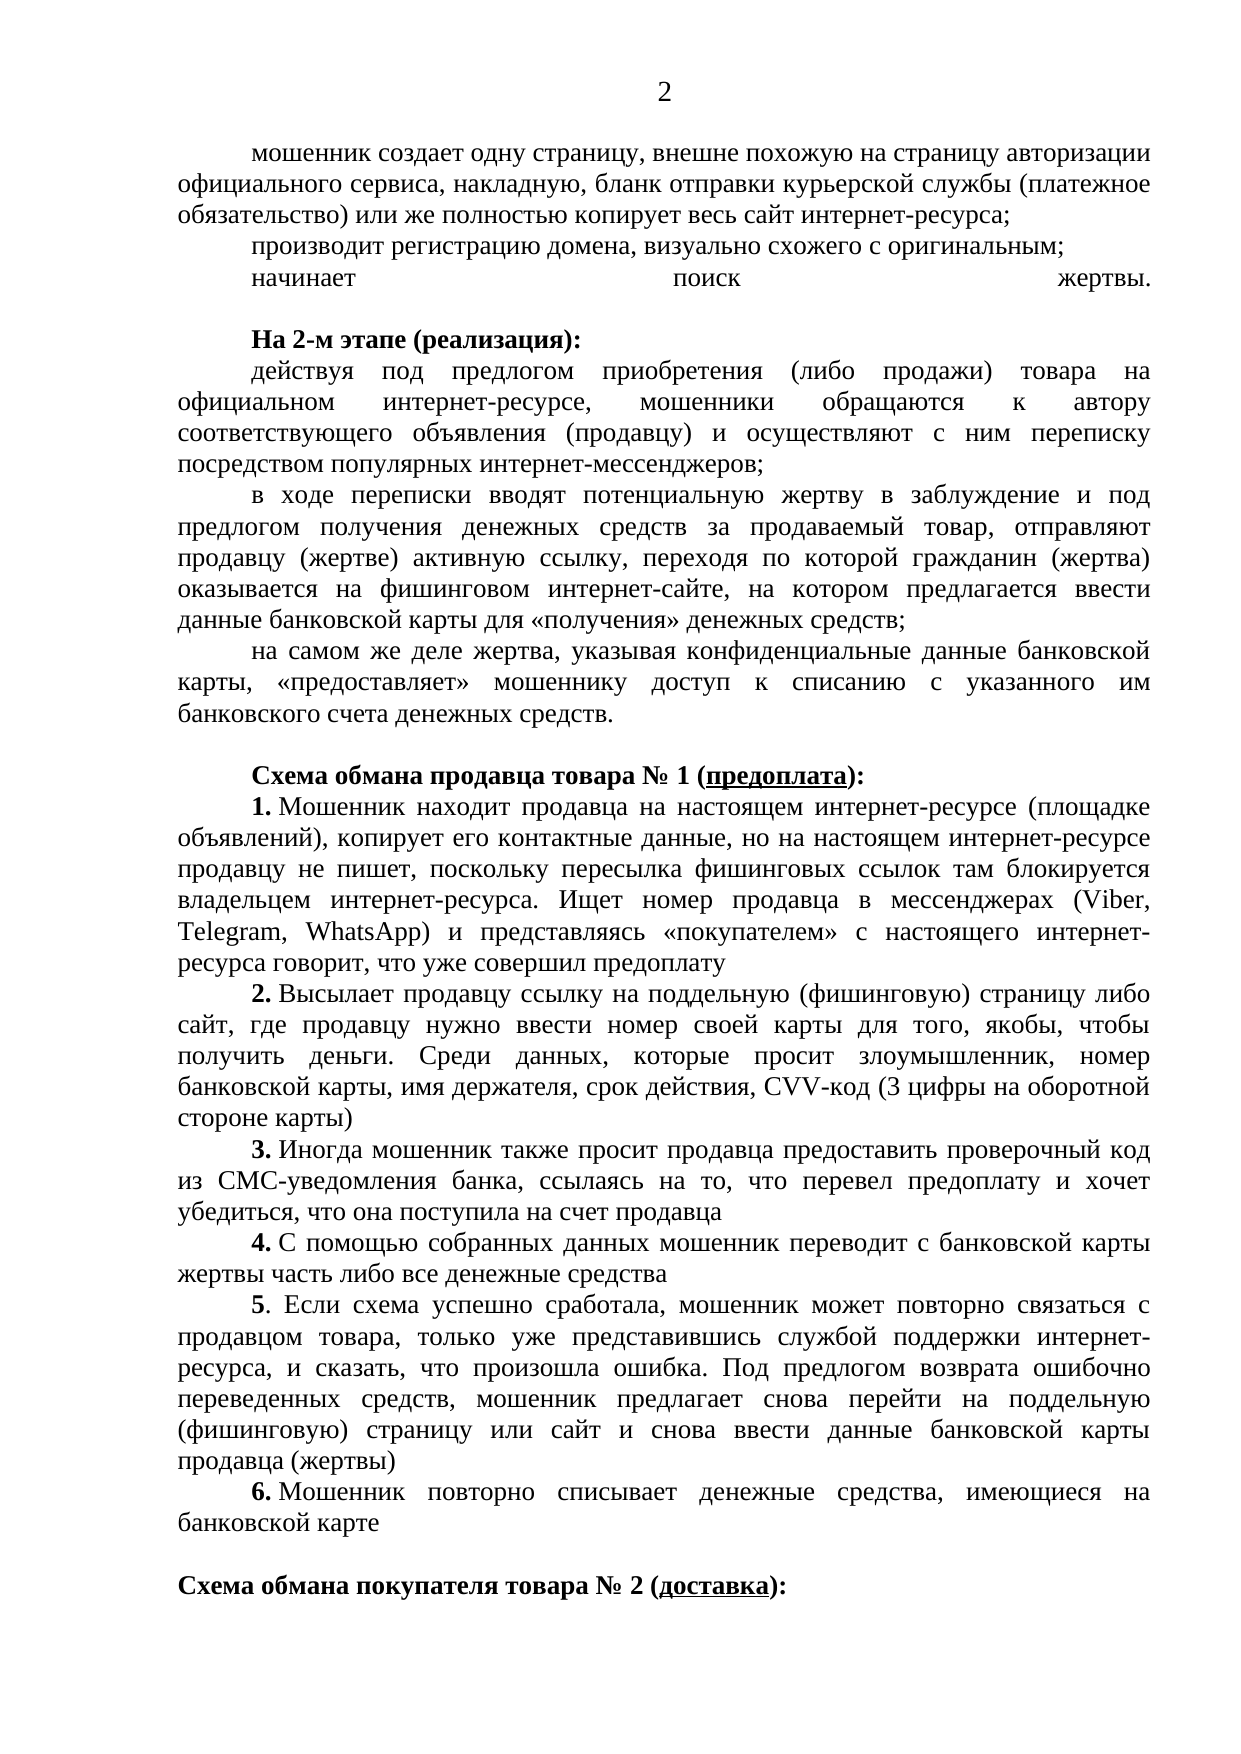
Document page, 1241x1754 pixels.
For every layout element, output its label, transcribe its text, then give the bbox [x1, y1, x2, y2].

text мошенник создает одну страницу, внешне похожую на страницу авторизации официального сервиса, накладную, бланк отправки курьерской службы (платежное обязательство) или же полностью копирует весь сайт интернет-ресурса; [177, 136, 1152, 229]
text действуя под предлогом приобретения (либо продажи) товара на официальном интернет-ресурсе, мошенники обращаются к автору соответствующего объявления (продавцу) и осуществляют с ним переписку посредством популярных интернет-мессенджеров; [177, 354, 1152, 479]
text Схема обмана продавца товара № 1 (предоплата): [177, 759, 1152, 790]
text начинает поиск жертвы. [177, 261, 1152, 323]
text 4. С помощью собранных данных мошенник переводит с банковской карты жертвы часть либо все денежные средства [177, 1226, 1152, 1288]
text в ходе переписки вводят потенциальную жертву в заблуждение и под предлогом получения денежных средств за продаваемый товар, отправляют продавцу (жертве) активную ссылку, переходя по которой гражданин (жертва) оказывается на фишинговом интернет-сайте, на котором предлагается ввести данные банковской карты для «получения» денежных средств; [177, 479, 1152, 634]
text производит регистрацию домена, визуально схожего с оригинальным; [177, 229, 1152, 261]
text 6. Мошенник повторно списывает денежные средства, имеющиеся на банковской карте [177, 1475, 1152, 1538]
text Схема обмана покупателя товара № 2 (доставка): [177, 1538, 1152, 1600]
text 3. Иногда мошенник также просит продавца предоставить проверочный код из СМС-уведомления банка, ссылаясь на то, что перевел предоплату и хочет убедиться, что она поступила на счет продавца [177, 1133, 1152, 1226]
text 2. Высылает продавцу ссылку на поддельную (фишинговую) страницу либо сайт, где продавцу нужно ввести номер своей карты для того, якобы, чтобы получить деньги. Среди данных, которые просит злоумышленник, номер банковской карты, имя держателя, срок действия, CVV-код (3 цифры на оборотной стороне карты) [177, 977, 1152, 1133]
text на самом же деле жертва, указывая конфиденциальные данные банковской карты, «предоставляет» мошеннику доступ к списанию с указанного им банковского счета денежных средств. [177, 634, 1152, 728]
text На 2-м этапе (реализация): [177, 323, 1152, 354]
text 5. Если схема успешно сработала, мошенник может повторно связаться с продавцом товара, только уже представившись службой поддержки интернет-ресурса, и сказать, что произошла ошибка. Под предлогом возврата ошибочно переведенных средств, мошенник предлагает снова перейти на поддельную (фишинговую) страницу или сайт и снова ввести данные банковской карты продавца (жертвы) [177, 1288, 1152, 1475]
text 1. Мошенник находит продавца на настоящем интернет-ресурсе (площадке объявлений), копирует его контактные данные, но на настоящем интернет-ресурсе продавцу не пишет, поскольку пересылка фишинговых ссылок там блокируется владельцем интернет-ресурса. Ищет номер продавца в мессенджерах (Viber, Telegram, WhatsApp) и представляясь «покупателем» с настоящего интернет-ресурса говорит, что уже совершил предоплату [177, 790, 1152, 977]
